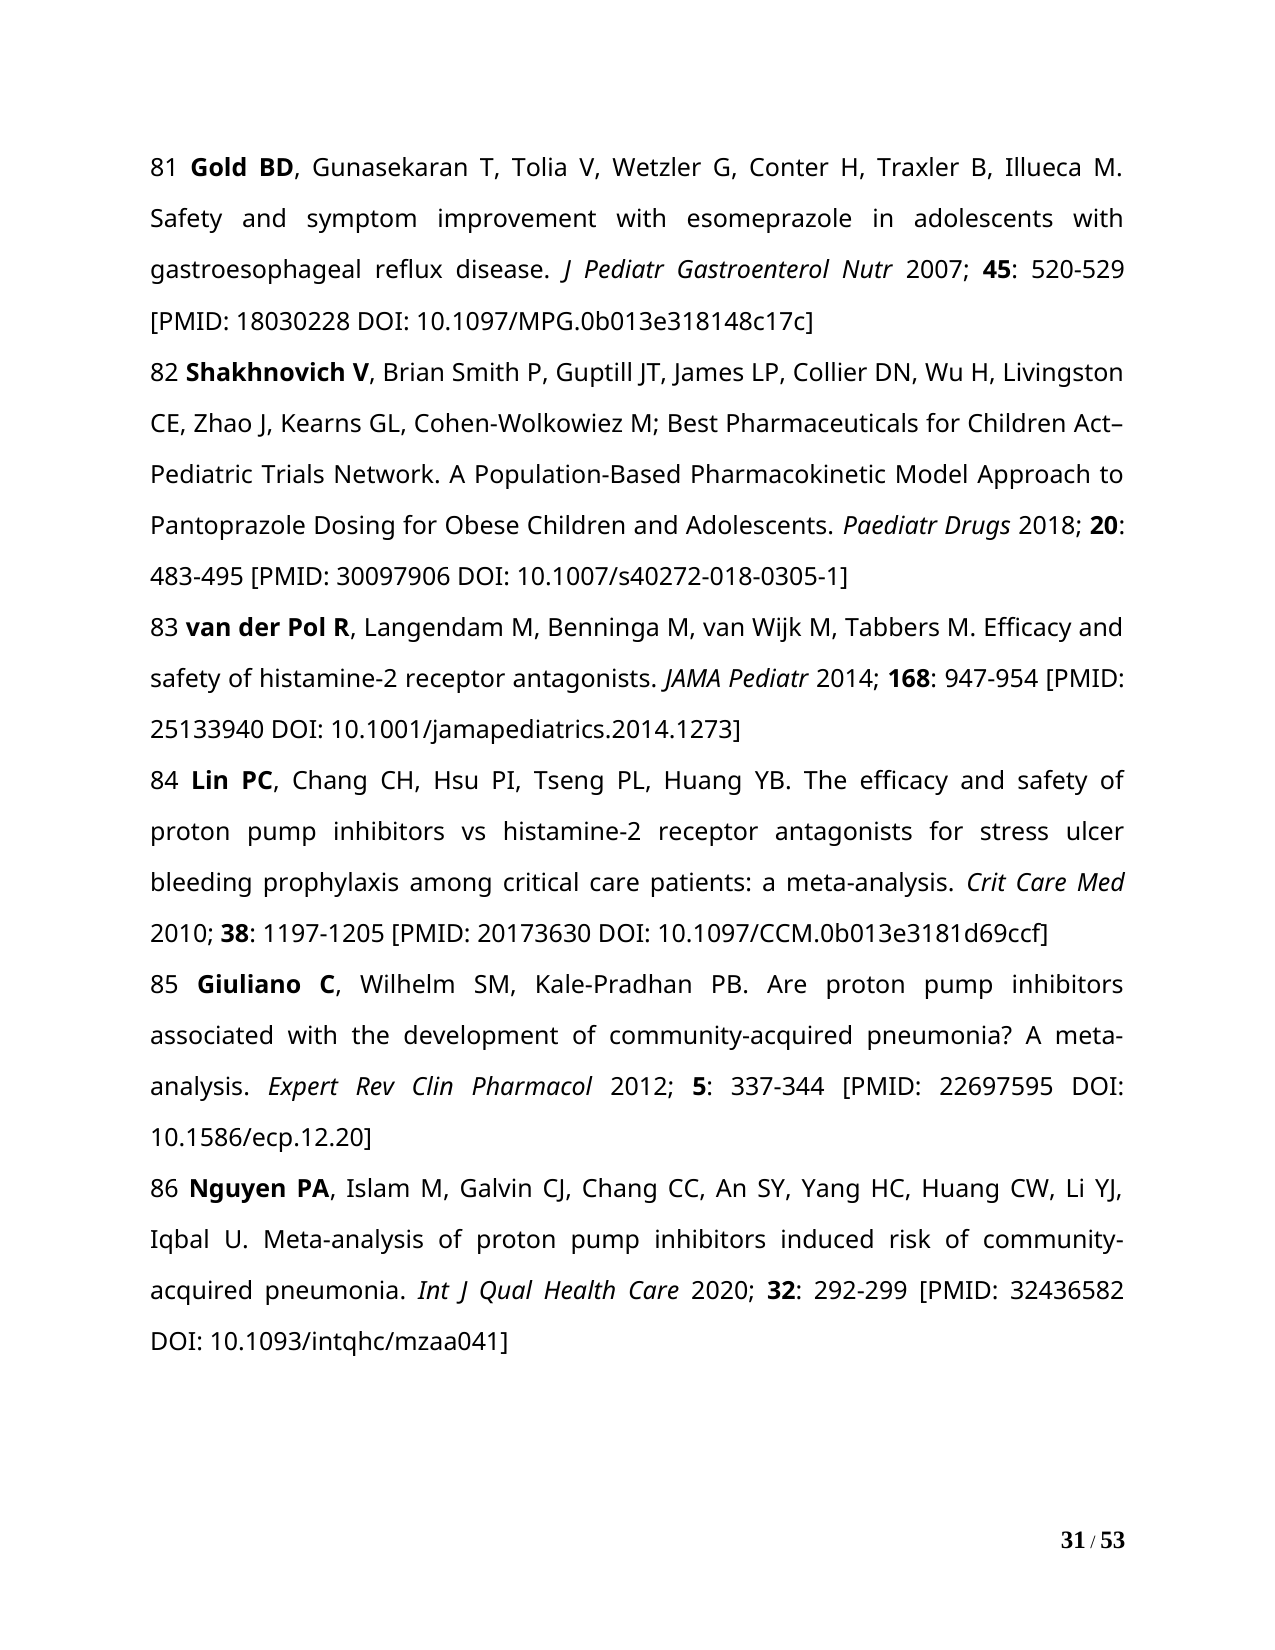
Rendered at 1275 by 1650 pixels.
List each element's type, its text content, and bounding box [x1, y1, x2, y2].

text 86 Nguyen PA, Islam M, Galvin CJ, Chang CC, An SY, Yang HC, Huang CW, Li YJ, Iqbal U. Meta-analysis of proton pump inhibitors induced risk of community-acquired pneumonia. Int J Qual Health Care 2020; 32: 292-299 [PMID: 32436582 DOI: 10.1093/intqhc/mzaa041] [150, 1171, 1125, 1358]
text 83 van der Pol R, Langendam M, Benninga M, van Wijk M, Tabbers M. Efficacy and safety of histamine-2 receptor antagonists. JAMA Pediatr 2014; 168: 947-954 [PMID: 25133940 DOI: 10.1001/jamapediatrics.2014.1273] [150, 609, 1125, 746]
text 82 Shakhnovich V, Brian Smith P, Guptill JT, James LP, Collier DN, Wu H, Livingston CE, Zhao J, Kearns GL, Cohen-Wolkowiez M; Best Pharmaceuticals for Children Act–Pediatric Trials Network. A Population-Based Pharmacokinetic Model Approach to Pantoprazole Dosing for Obese Children and Adolescents. Paediatr Drugs 2018; 20: 483-495 [PMID: 30097906 DOI: 10.1007/s40272-018-0305-1] [150, 354, 1125, 592]
text 85 Giuliano C, Wilhelm SM, Kale-Pradhan PB. Are proton pump inhibitors associated with the development of community-acquired pneumonia? A meta-analysis. Expert Rev Clin Pharmacol 2012; 5: 337-344 [PMID: 22697595 DOI: 10.1586/ecp.12.20] [150, 967, 1125, 1154]
text 81 Gold BD, Gunasekaran T, Tolia V, Wetzler G, Conter H, Traxler B, Illueca M. Safety and symptom improvement with esomeprazole in adolescents with gastroesophageal reflux disease. J Pediatr Gastroenterol Nutr 2007; 45: 520-529 [PMID: 18030228 DOI: 10.1097/MPG.0b013e318148c17c] [150, 150, 1125, 337]
text 84 Lin PC, Chang CH, Hsu PI, Tseng PL, Huang YB. The efficacy and safety of proton pump inhibitors vs histamine-2 receptor antagonists for stress ulcer bleeding prophylaxis among critical care patients: a meta-analysis. Crit Care Med 2010; 38: 1197-1205 [PMID: 20173630 DOI: 10.1097/CCM.0b013e3181d69ccf] [150, 762, 1125, 950]
